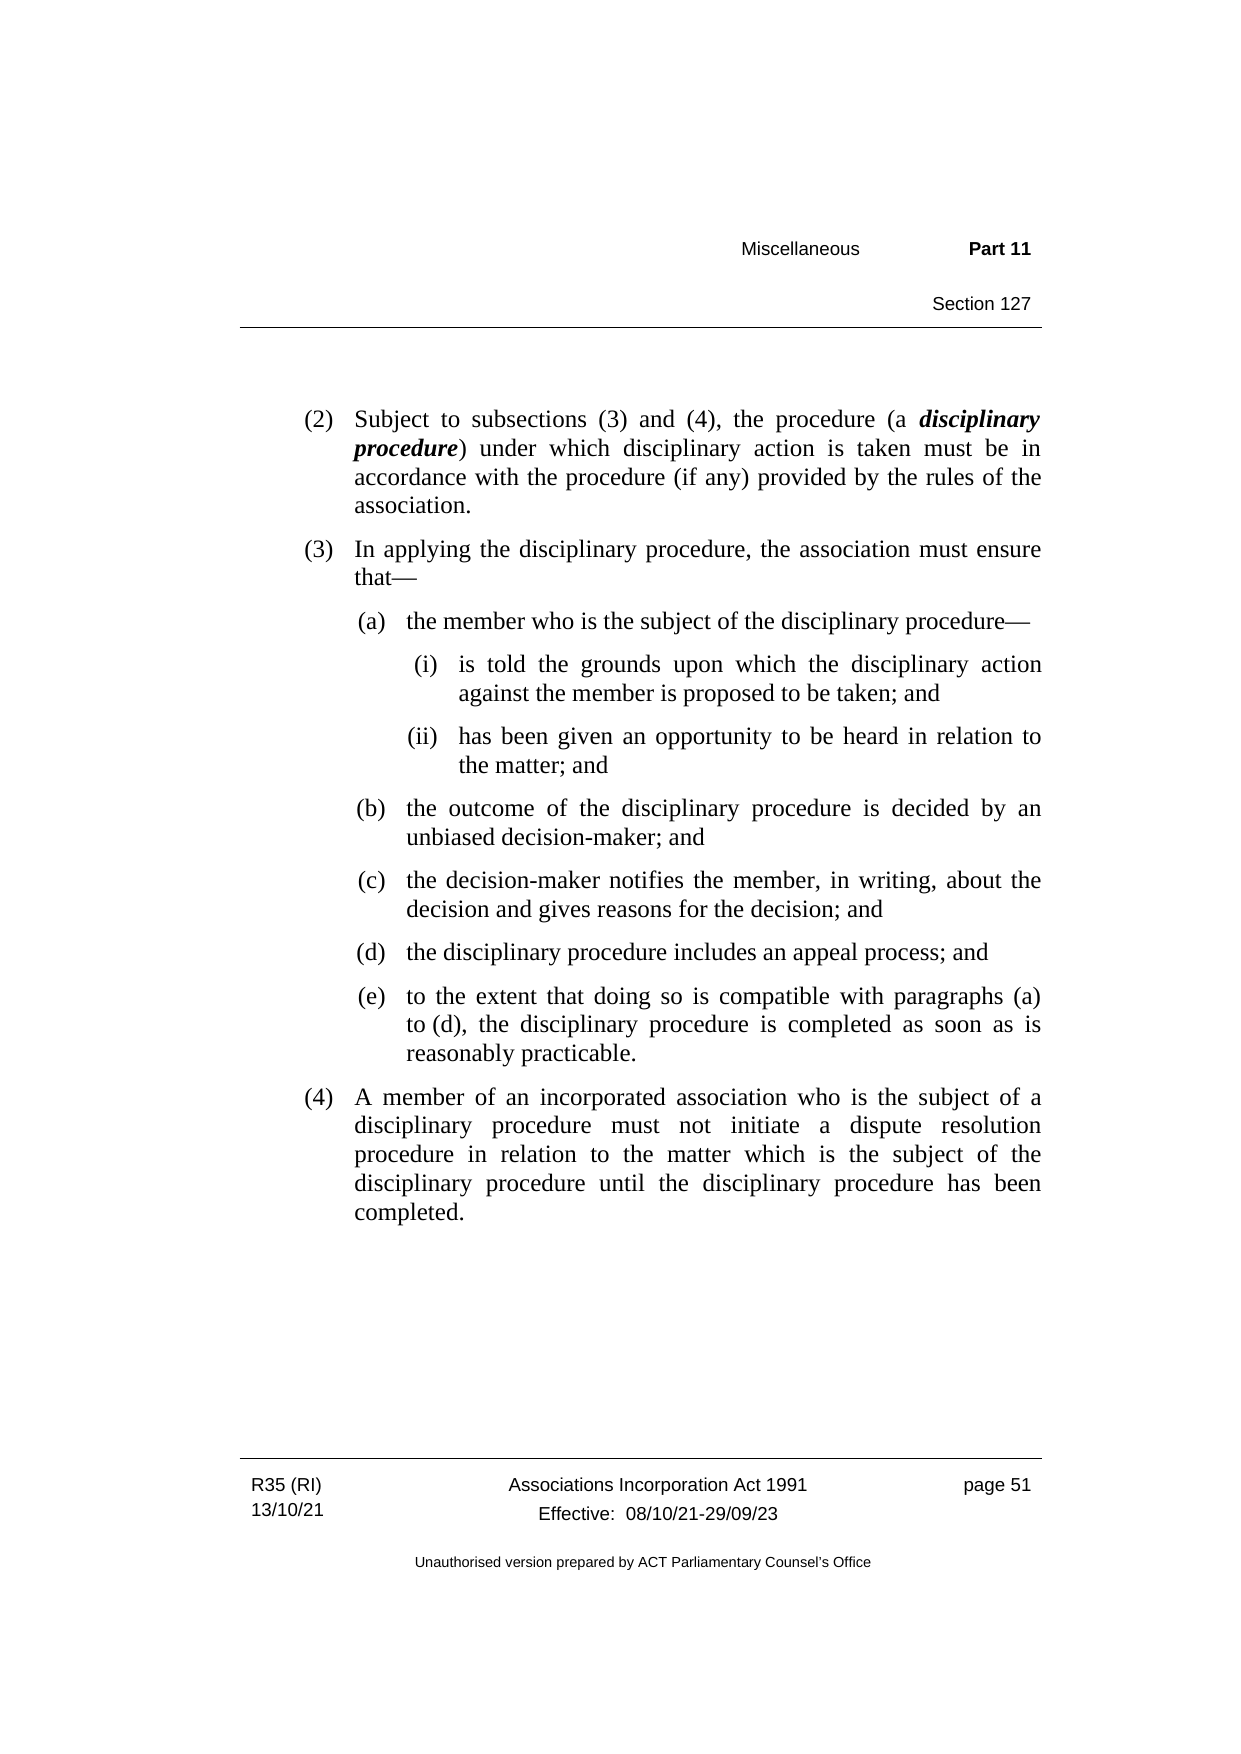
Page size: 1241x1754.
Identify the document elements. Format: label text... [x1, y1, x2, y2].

text (3) In applying the disciplinary procedure, the association must ensure that— [239, 534, 1042, 591]
text (ii) has been given an opportunity to be heard in relation to the matter; and [239, 721, 1042, 779]
text (c) the decision-maker notifies the member, in writing, about the decision and gives reasons for the decision; and [239, 865, 1042, 923]
text (4) A member of an incorporated association who is the subject of a disciplinary procedure must not initiate a dispute resolution procedure in relation to the matter which is the subject of the disciplinary procedure until the disciplinary procedure has been completed. [239, 1082, 1042, 1225]
text (a) the member who is the subject of the disciplinary procedure— [239, 606, 1042, 634]
text (e) to the extent that doing so is compatible with paragraphs (a) to (d), the disciplinary procedure is completed as soon as is reasonably practicable. [239, 981, 1042, 1067]
text (i) is told the grounds upon which the disciplinary action against the member is proposed to be taken; and [239, 649, 1042, 707]
text (2) Subject to subsections (3) and (4), the procedure (a disciplinary procedure) under which disciplinary action is taken must be in accordance with the procedure (if any) provided by the rules of the association. [239, 404, 1042, 519]
text (b) the outcome of the disciplinary procedure is decided by an unbiased decision-maker; and [239, 793, 1042, 851]
text (d) the disciplinary procedure includes an appeal process; and [239, 937, 1042, 966]
